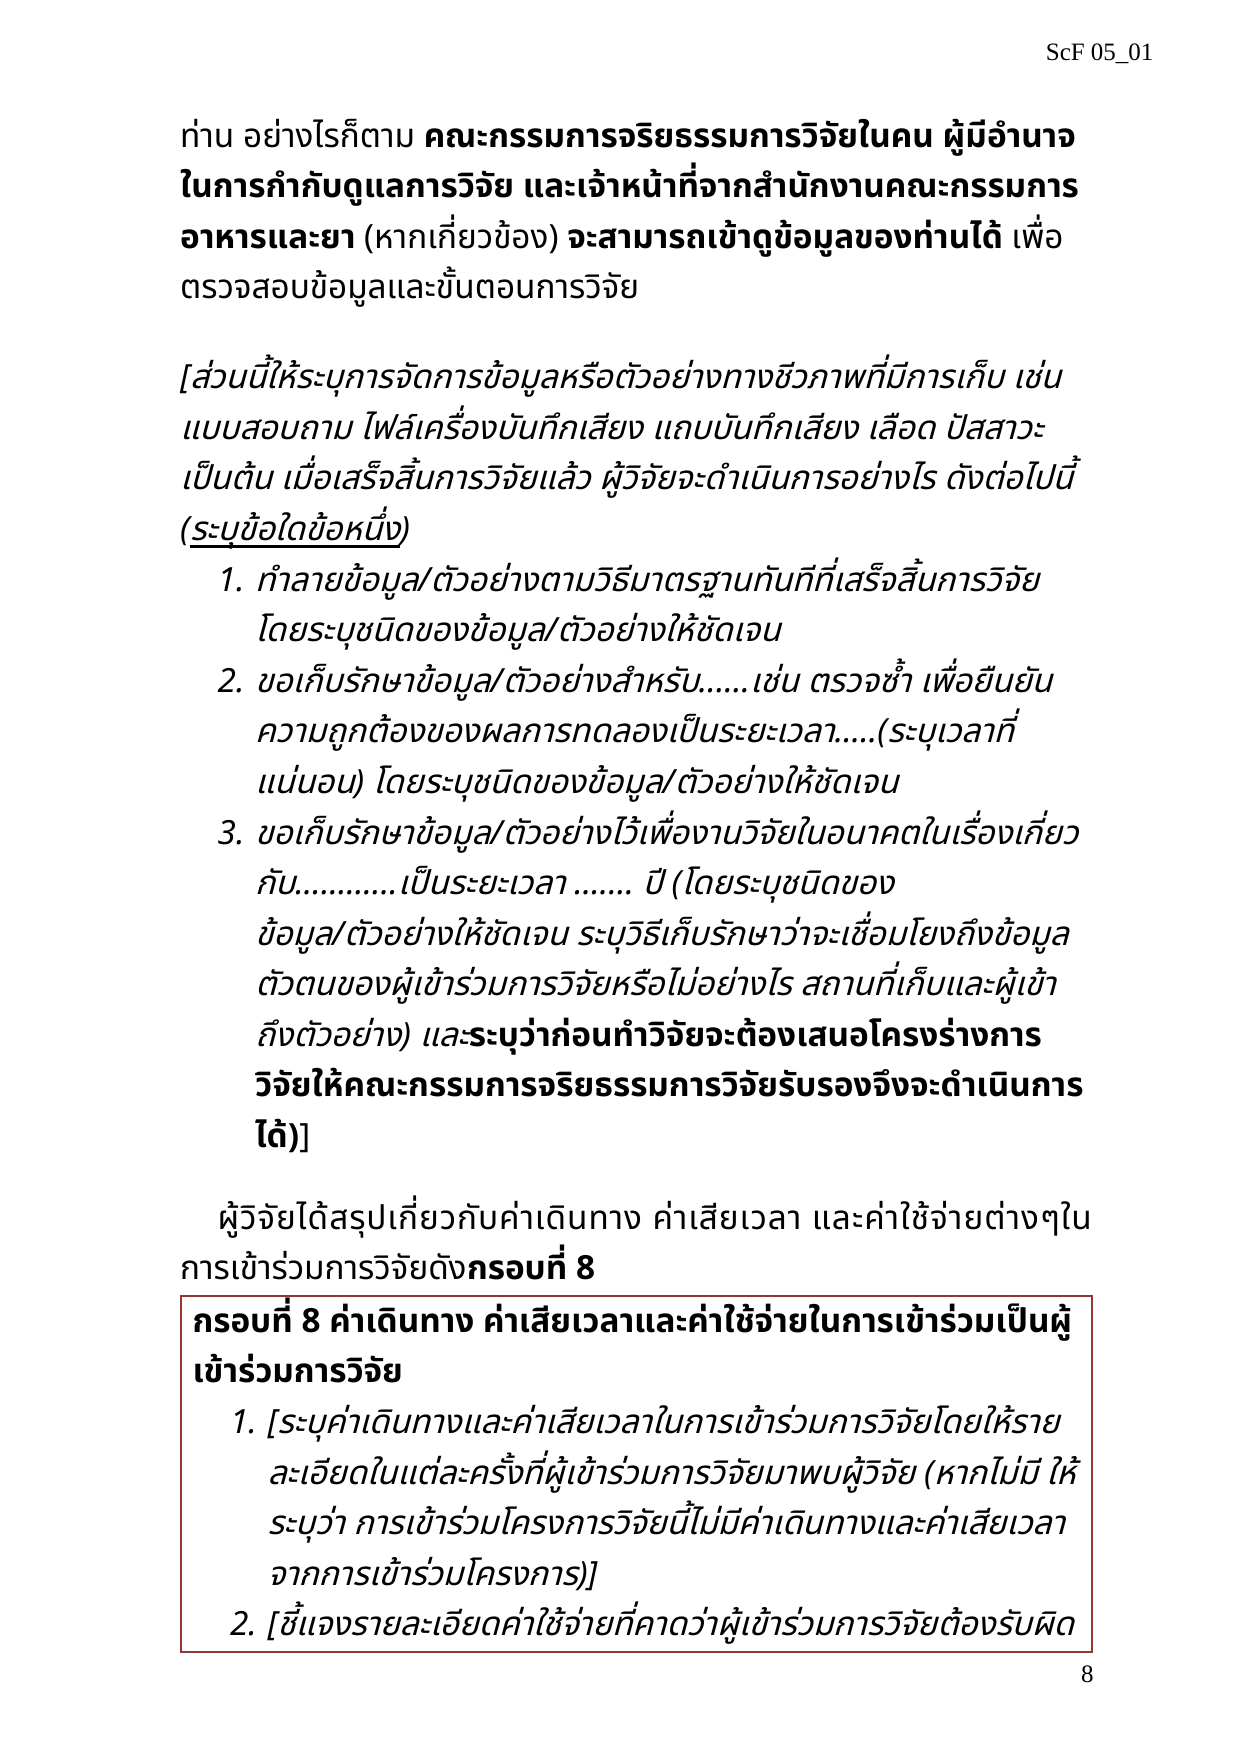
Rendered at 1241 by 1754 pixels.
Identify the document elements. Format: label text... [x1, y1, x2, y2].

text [180, 112, 1093, 313]
list ขอเก็บรักษาข้อมูล/ตัวอย่างสำหรับ......เช่น ตรวจซ้ำ เพื่อยืนยันความถูกต้องของผลการทดลองเป็นระยะเวลา.....(ระบุเวลาที่แน่นอน) โดยระบุชนิดของข้อมูล/ตัวอย่างให้ชัดเจน [217, 657, 1093, 808]
list ทำลายข้อมูล/ตัวอย่างตามวิธีมาตรฐานทันทีที่เสร็จสิ้นการวิจัย โดยระบุชนิดของข้อมูล/ตัวอย่างให้ชัดเจน [217, 555, 1093, 657]
list ขอเก็บรักษาข้อมูล/ตัวอย่างไว้เพื่องานวิจัยในอนาคตในเรื่องเกี่ยวกับ............เป็นระยะเวลา ....... ปี (โดยระบุชนิดของข้อมูล/ตัวอย่างให้ชัดเจน ระบุวิธีเก็บรักษาว่าจะเชื่อมโยงถึงข้อมูลตัวตนของผู้เข้าร่วมการวิจัยหรือไม่อย่างไร สถานที่เก็บและผู้เข้าถึงตัวอย่าง) และระบุว่าก่อนทำวิจัยจะต้องเสนอโครงร่างการวิจัยให้คณะกรรมการจริยธรรมการวิจัยรับรองจึงจะดำเนินการได้)] [217, 808, 1093, 1162]
text [ส่วนนี้ให้ระบุการจัดการข้อมูลหรือตัวอย่างทางชีวภาพที่มีการเก็บ เช่น แบบสอบถาม ไฟล์เครื่องบันทึกเสียง แถบบันทึกเสียง เลือด ปัสสาวะ เป็นต้น เมื่อเสร็จสิ้นการวิจัยแล้ว ผู้วิจัยจะดำเนินการอย่างไร ดังต่อไปนี้ (ระบุข้อใดข้อหนึ่ง) [180, 353, 1093, 555]
text ผู้วิจัยได้สรุปเกี่ยวกับค่าเดินทาง ค่าเสียเวลา และค่าใช้จ่ายต่างๆในการเข้าร่วมการวิจัยดังกรอบที่ 8 [180, 1194, 1093, 1295]
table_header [182, 1297, 1091, 1651]
